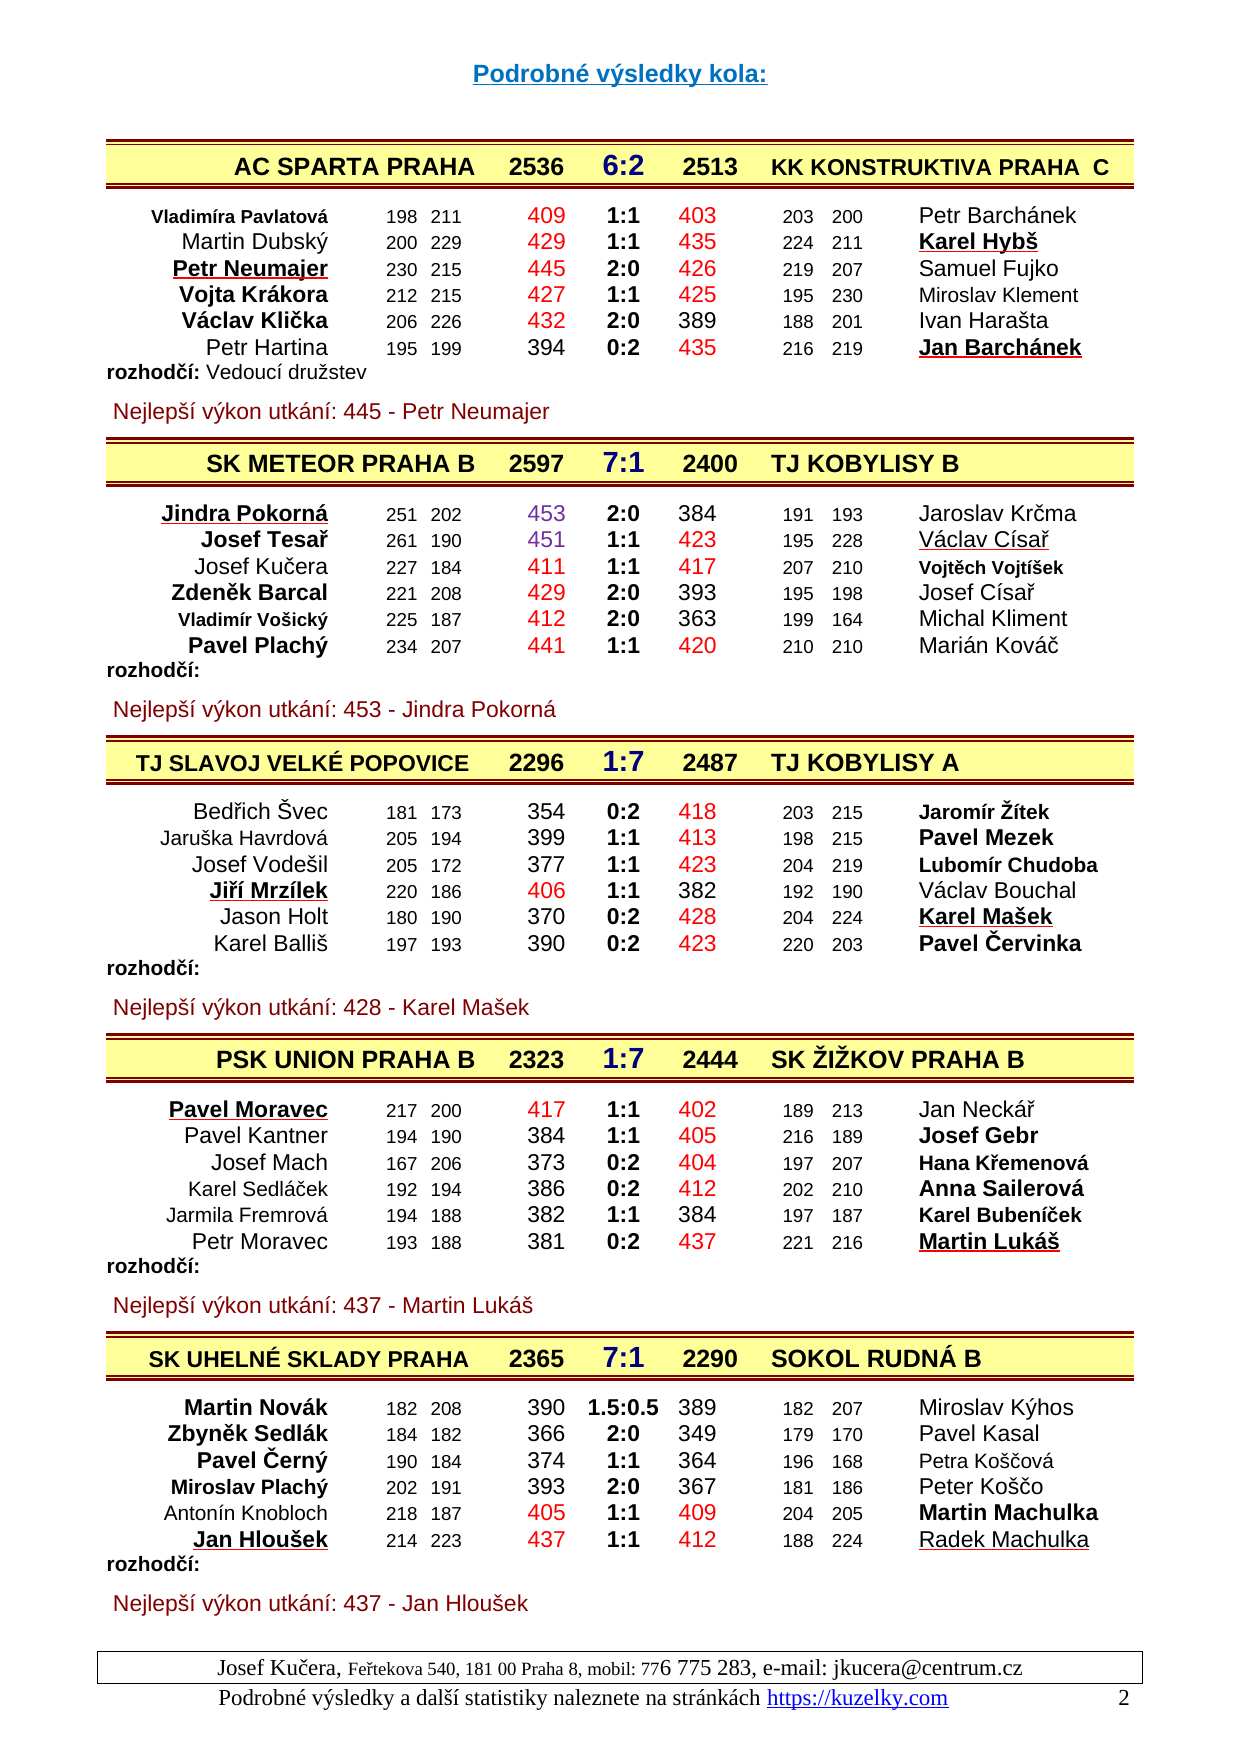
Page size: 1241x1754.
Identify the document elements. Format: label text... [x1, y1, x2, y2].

text Jason Holt 180 190 370 0:2 428 204 224 Karel Mašek [106, 903, 1134, 930]
text rozhodčí: [106, 1552, 1134, 1576]
text SK Uhelné sklady Praha 2365 7:1 2290 Sokol Rudná B [106, 1338, 1134, 1375]
text Karel Sedláček 192 194 386 0:2 412 202 210 Anna Sailerová [106, 1175, 1134, 1201]
text Jan Hloušek 214 223 437 1:1 412 188 224 Radek Machulka [106, 1526, 1134, 1552]
text Podrobné výsledky kola: [94, 59, 1145, 88]
text Vladimíra Pavlatová 198 211 409 1:1 403 203 200 Petr Barchánek [106, 202, 1134, 228]
text rozhodčí: Vedoucí družstev [106, 360, 1134, 384]
text AC Sparta Praha 2536 6:2 2513 KK Konstruktiva Praha C [106, 145, 1134, 183]
text Josef Vodešil 205 172 377 1:1 423 204 219 Lubomír Chudoba [106, 851, 1134, 877]
text rozhodčí: [106, 1254, 1134, 1278]
text Nejlepší výkon utkání: 428 - Karel Mašek [106, 994, 1134, 1021]
text Nejlepší výkon utkání: 445 - Petr Neumajer [106, 398, 1134, 425]
text rozhodčí: [106, 956, 1134, 980]
text rozhodčí: [106, 658, 1134, 682]
text Jaruška Havrdová 205 194 399 1:1 413 198 215 Pavel Mezek [106, 824, 1134, 851]
text Bedřich Švec 181 173 354 0:2 418 203 215 Jaromír Žítek [106, 798, 1134, 824]
text Petr Moravec 193 188 381 0:2 437 221 216 Martin Lukáš [106, 1228, 1134, 1254]
text Josef Tesař 261 190 451 1:1 423 195 228 Václav Císař [106, 526, 1134, 553]
text Václav Klička 206 226 432 2:0 389 188 201 Ivan Harašta [106, 307, 1134, 334]
text Martin Novák 182 208 390 1.5:0.5 389 182 207 Miroslav Kýhos [106, 1394, 1134, 1420]
text SK Meteor Praha B 2597 7:1 2400 TJ Kobylisy B [106, 444, 1134, 481]
text Nejlepší výkon utkání: 437 - Jan Hloušek [106, 1590, 1134, 1617]
text TJ Slavoj Velké Popovice 2296 1:7 2487 TJ Kobylisy A [106, 742, 1134, 779]
text Nejlepší výkon utkání: 437 - Martin Lukáš [106, 1292, 1134, 1319]
text Karel Balliš 197 193 390 0:2 423 220 203 Pavel Červinka [106, 930, 1134, 956]
text Josef Kučera 227 184 411 1:1 417 207 210 Vojtěch Vojtíšek [106, 553, 1134, 579]
text Zdeněk Barcal 221 208 429 2:0 393 195 198 Josef Císař [106, 579, 1134, 605]
text Pavel Černý 190 184 374 1:1 364 196 168 Petra Koščová [106, 1447, 1134, 1473]
text Martin Dubský 200 229 429 1:1 435 224 211 Karel Hybš [106, 228, 1134, 254]
text PSK Union Praha B 2323 1:7 2444 SK Žižkov Praha B [106, 1040, 1134, 1077]
text Petr Hartina 195 199 394 0:2 435 216 219 Jan Barchánek [106, 334, 1134, 360]
text Vladimír Vošický 225 187 412 2:0 363 199 164 Michal Kliment [106, 605, 1134, 632]
text Antonín Knobloch 218 187 405 1:1 409 204 205 Martin Machulka [106, 1499, 1134, 1526]
text Miroslav Plachý 202 191 393 2:0 367 181 186 Peter Koščo [106, 1473, 1134, 1499]
text Pavel Moravec 217 200 417 1:1 402 189 213 Jan Neckář [106, 1096, 1134, 1122]
text Vojta Krákora 212 215 427 1:1 425 195 230 Miroslav Klement [106, 281, 1134, 307]
text Pavel Kantner 194 190 384 1:1 405 216 189 Josef Gebr [106, 1122, 1134, 1149]
text Pavel Plachý 234 207 441 1:1 420 210 210 Marián Kováč [106, 632, 1134, 658]
text Josef Mach 167 206 373 0:2 404 197 207 Hana Křemenová [106, 1149, 1134, 1175]
text Zbyněk Sedlák 184 182 366 2:0 349 179 170 Pavel Kasal [106, 1420, 1134, 1447]
text Nejlepší výkon utkání: 453 - Jindra Pokorná [106, 696, 1134, 723]
text Jiří Mrzílek 220 186 406 1:1 382 192 190 Václav Bouchal [106, 877, 1134, 903]
text Jindra Pokorná 251 202 453 2:0 384 191 193 Jaroslav Krčma [106, 500, 1134, 526]
text Petr Neumajer 230 215 445 2:0 426 219 207 Samuel Fujko [106, 254, 1134, 281]
text Jarmila Fremrová 194 188 382 1:1 384 197 187 Karel Bubeníček [106, 1201, 1134, 1228]
